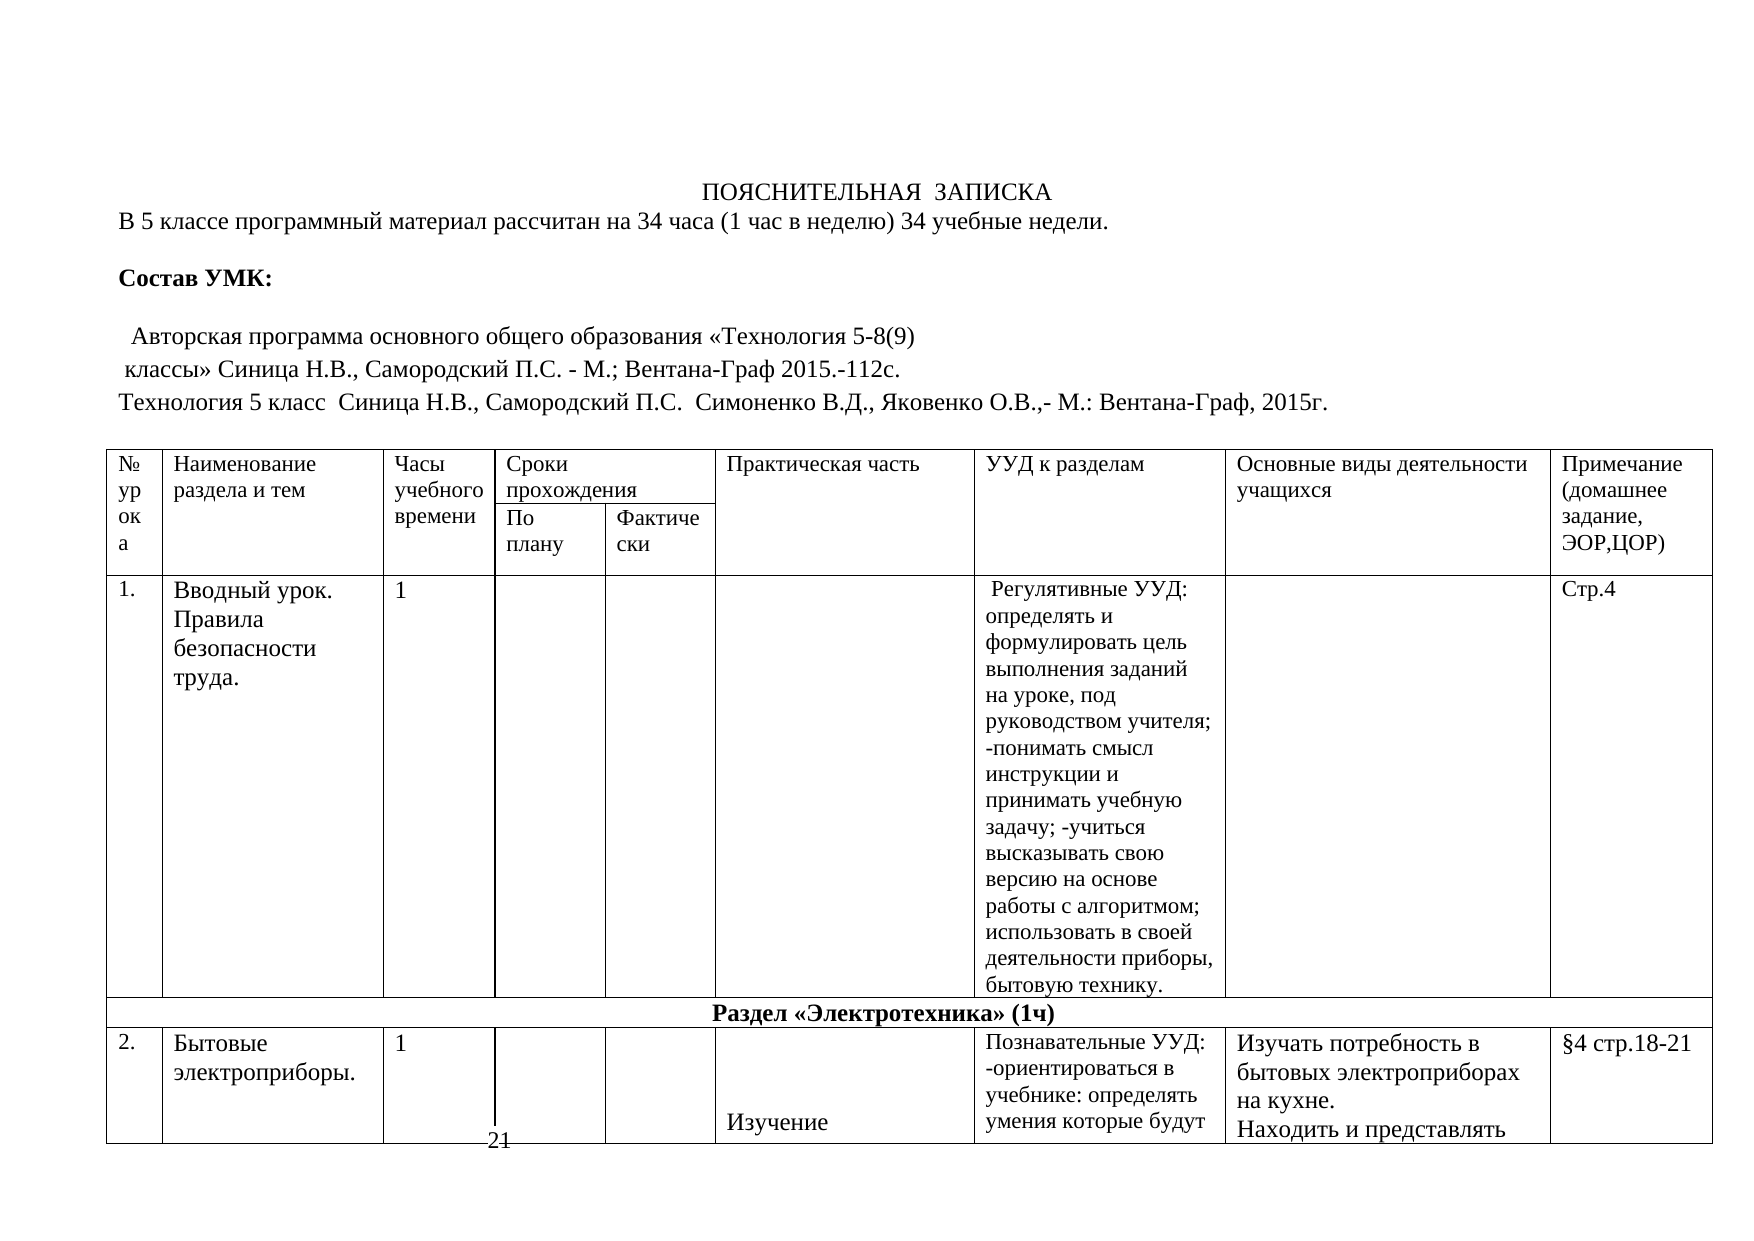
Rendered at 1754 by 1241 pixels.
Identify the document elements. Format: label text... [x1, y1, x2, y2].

table_header № урока [107, 450, 162, 574]
text В 5 классе программный материал рассчитан на 34 часа (1 час в неделю) 34 учебные недели. [118, 206, 1636, 235]
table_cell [975, 1028, 1225, 1143]
table_cell [496, 1028, 605, 1143]
table_header Наименование раздела и тем [163, 450, 383, 574]
table_header Часы учебного времени [384, 450, 494, 574]
table_cell [606, 576, 715, 997]
table_cell 2. [107, 1028, 162, 1143]
text классы» Синица Н.В., Самородский П.С. - М.; Вентана-Граф 2015.-112с. [118, 354, 1636, 383]
text Состав УМК: [118, 263, 1636, 292]
table_header Сроки прохождения [496, 450, 715, 502]
table_cell 1 [384, 1028, 494, 1143]
table_header Практическая часть [716, 450, 974, 574]
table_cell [1226, 1028, 1550, 1143]
table_cell [606, 1028, 715, 1143]
table_cell [716, 576, 974, 997]
table_cell Вводный урок. Правила безопасности труда. [163, 576, 383, 997]
table_cell По плану [496, 504, 605, 574]
table_cell 1 [384, 576, 494, 997]
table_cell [716, 1028, 974, 1143]
table_cell 1. [107, 576, 162, 997]
text Авторская программа основного общего образования «Технология 5-8(9) [118, 321, 1636, 350]
table_cell §4 стр.18-21 [1551, 1028, 1712, 1143]
table_cell Регулятивные УУД: определять и формулировать цель выполнения заданий на уроке, под руководством учителя; -понимать смысл инструкции и принимать учебную задачу; -учиться высказывать свою версию на основе работы с алгоритмом; использовать в своей деятельности приборы, бытовую технику. [975, 576, 1225, 997]
table_header УУД к разделам [975, 450, 1225, 574]
table_cell Раздел «Электротехника» (1ч) [107, 998, 1712, 1027]
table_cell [163, 1028, 383, 1143]
table_cell [1226, 576, 1550, 997]
table_header Примечание (домашнее задание, ЭОР,ЦОР) [1551, 450, 1712, 574]
text Технология 5 класс Синица Н.В., Самородский П.С. Симоненко В.Д., Яковенко О.В.,- М.: Вентана-Граф, 2015г. [118, 387, 1636, 416]
table_header Основные виды деятельности учащихся [1226, 450, 1550, 574]
table_cell Фактически [606, 504, 715, 574]
table_cell [496, 576, 605, 997]
table_cell Стр.4 [1551, 576, 1712, 997]
text ПОЯСНИТЕЛЬНАЯ ЗАПИСКА [118, 177, 1636, 206]
